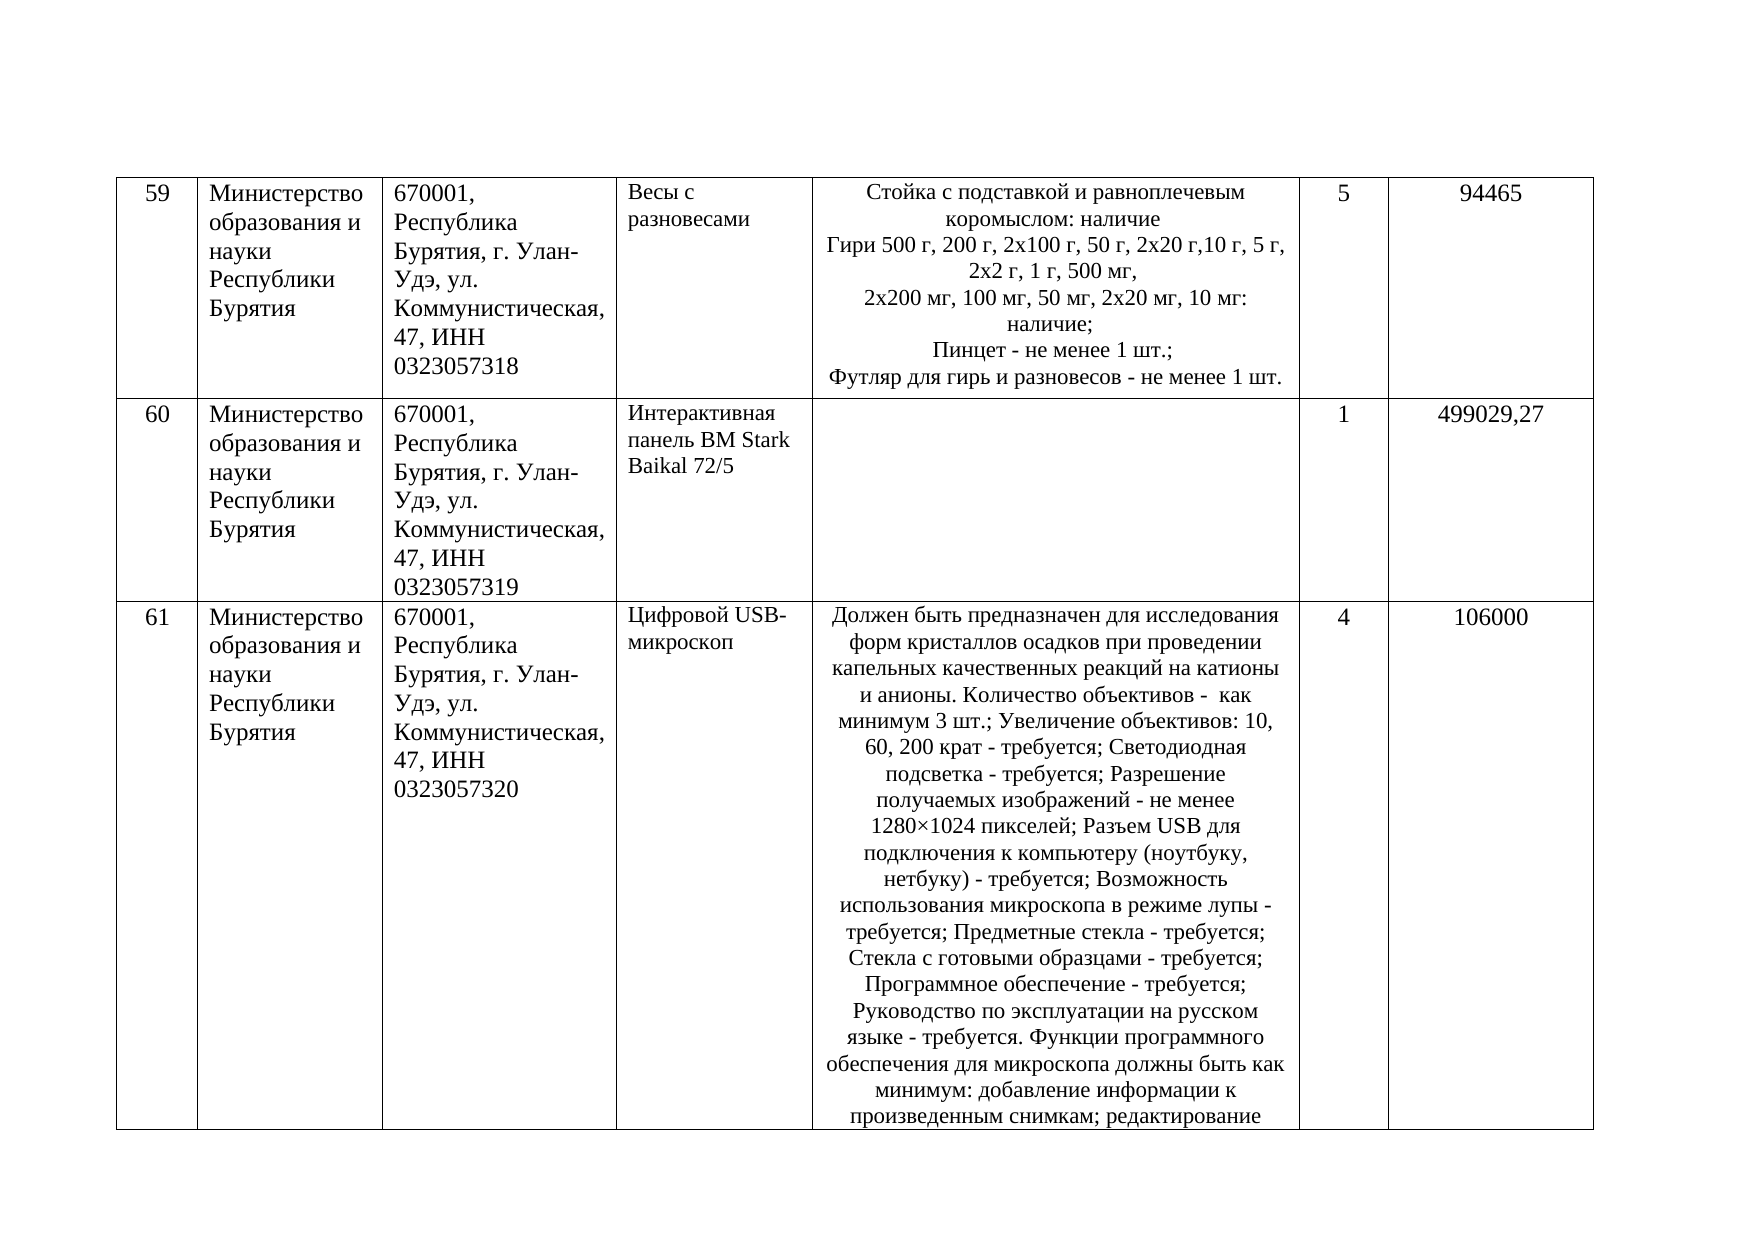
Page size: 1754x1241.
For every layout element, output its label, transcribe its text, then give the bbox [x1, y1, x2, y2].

table_cell 60 [117, 399, 197, 601]
table_cell Весы с разновесами [617, 178, 812, 398]
table_cell 59 [117, 178, 197, 398]
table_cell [198, 178, 382, 398]
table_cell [813, 602, 1299, 1129]
table_cell 499029,27 [1389, 399, 1593, 601]
table_cell 670001, Республика Бурятия, г. Улан-Удэ, ул. Коммунистическая, 47, ИНН 0323057318 [383, 178, 616, 398]
table_cell Министерство образования и науки Республики Бурятия [198, 399, 382, 601]
table_cell [813, 399, 1299, 601]
table_cell 106000 [1389, 602, 1593, 1129]
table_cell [198, 602, 382, 1129]
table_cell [617, 602, 812, 1129]
table_cell 61 [117, 602, 197, 1129]
table_cell Стойка с подставкой и равноплечевым коромыслом: наличие Гири 500 г, 200 г, 2х100 г, 50 г, 2х20 г,10 г, 5 г, 2х2 г, 1 г, 500 мг, 2х200 мг, 100 мг, 50 мг, 2х20 мг, 10 мг: наличие; Пинцет - не менее 1 шт.; Футляр для гирь и разновесов - не менее 1 шт. [813, 178, 1299, 398]
table_cell 1 [1300, 399, 1388, 601]
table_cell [383, 602, 616, 1129]
table_cell 4 [1300, 602, 1388, 1129]
table_cell 670001, Республика Бурятия, г. Улан-Удэ, ул. Коммунистическая, 47, ИНН 0323057319 [383, 399, 616, 601]
table_cell 5 [1300, 178, 1388, 398]
table_cell 94465 [1389, 178, 1593, 398]
table_cell Интерактивная панель ВМ Stark Baikal 72/5 [617, 399, 812, 601]
